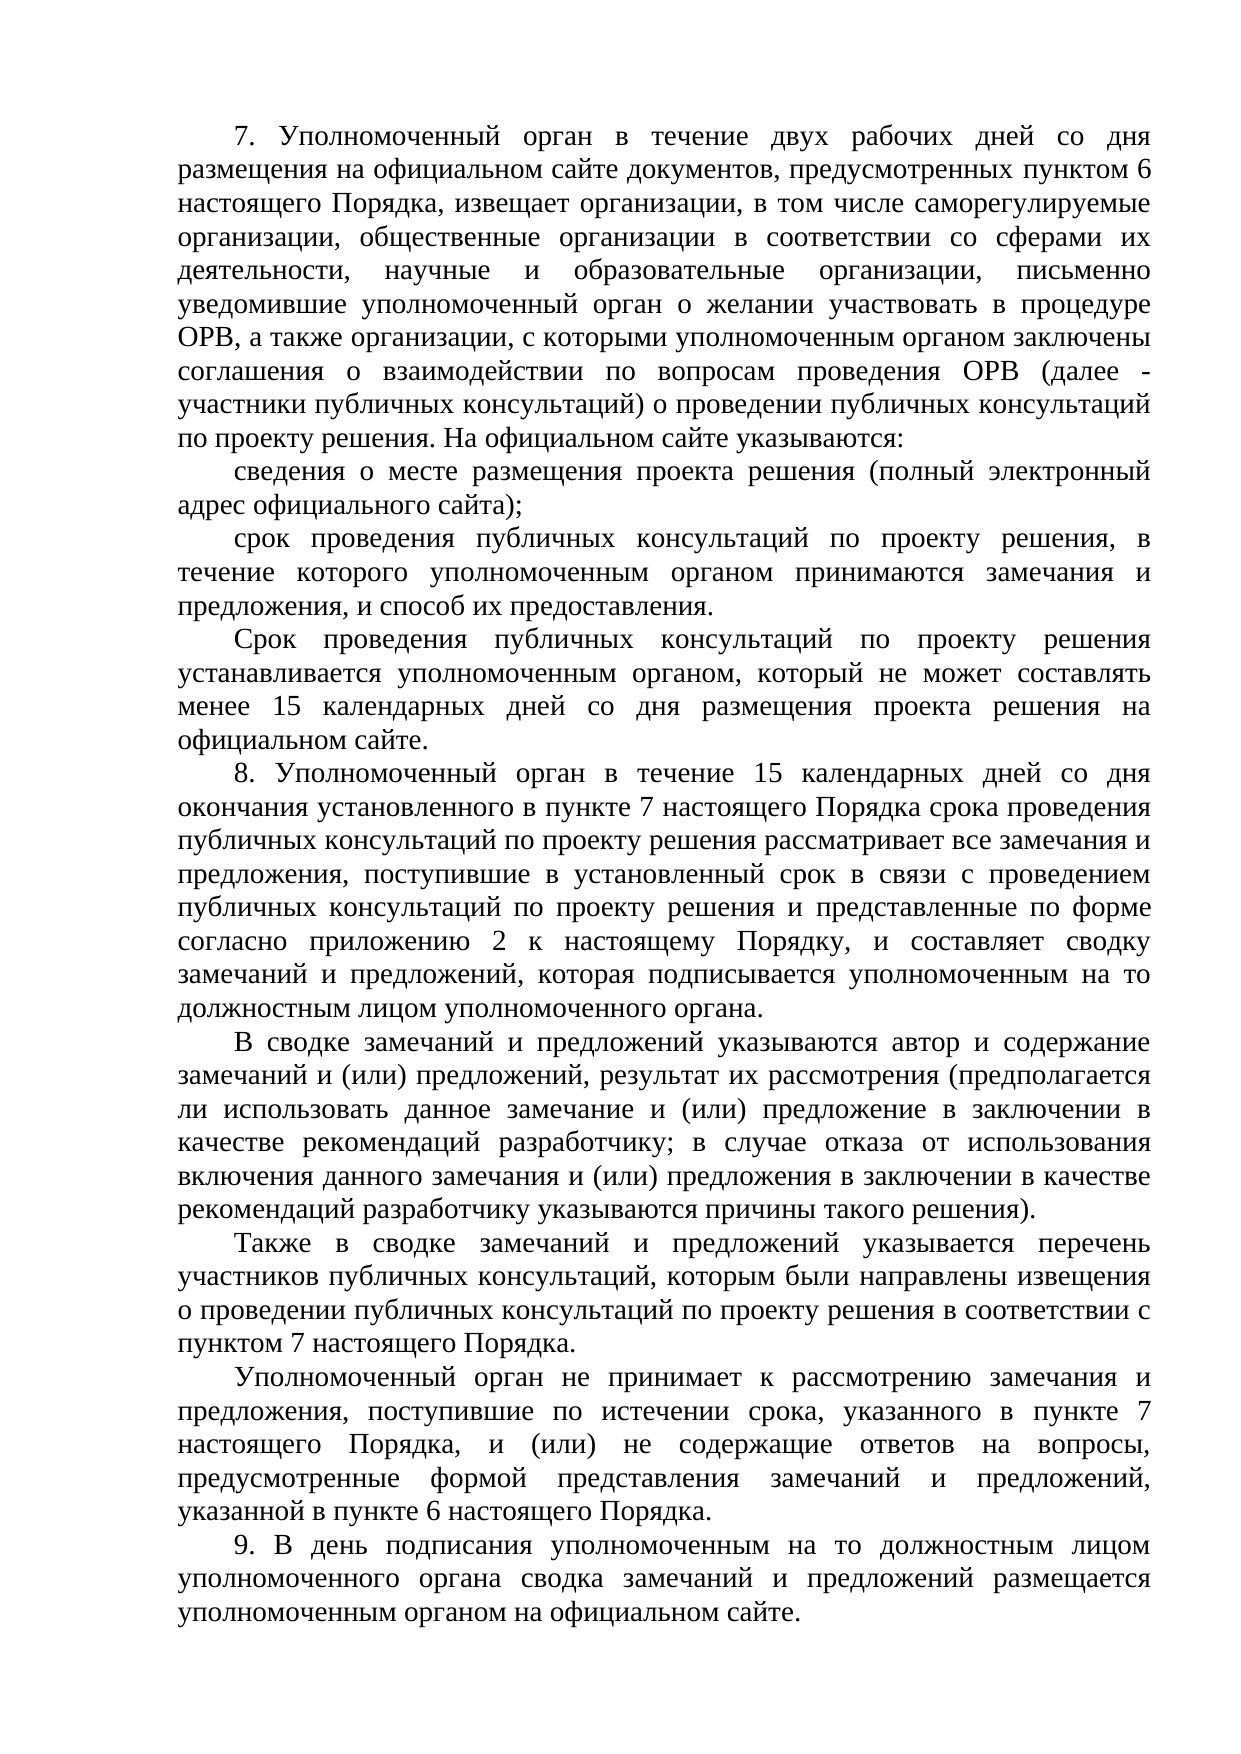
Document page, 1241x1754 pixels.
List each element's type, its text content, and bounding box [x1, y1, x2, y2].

text Также в сводке замечаний и предложений указывается перечень участников публичных консультаций, которым были направлены извещения о проведении публичных консультаций по проекту решения в соответствии с пунктом 7 настоящего Порядка. [177, 1225, 1152, 1359]
text 9. В день подписания уполномоченным на то должностным лицом уполномоченного органа сводка замечаний и предложений размещается уполномоченным органом на официальном сайте. [177, 1527, 1152, 1627]
text Срок проведения публичных консультаций по проекту решения устанавливается уполномоченным органом, который не может составлять менее 15 календарных дней со дня размещения проекта решения на официальном сайте. [177, 621, 1152, 755]
text срок проведения публичных консультаций по проекту решения, в течение которого уполномоченным органом принимаются замечания и предложения, и способ их предоставления. [177, 521, 1152, 621]
text 8. Уполномоченный орган в течение 15 календарных дней со дня окончания установленного в пункте 7 настоящего Порядка срока проведения публичных консультаций по проекту решения рассматривает все замечания и предложения, поступившие в установленный срок в связи с проведением публичных консультаций по проекту решения и представленные по форме согласно приложению 2 к настоящему Порядку, и составляет сводку замечаний и предложений, которая подписывается уполномоченным на то должностным лицом уполномоченного органа. [177, 755, 1152, 1024]
text Уполномоченный орган не принимает к рассмотрению замечания и предложения, поступившие по истечении срока, указанного в пункте 7 настоящего Порядка, и (или) не содержащие ответов на вопросы, предусмотренные формой представления замечаний и предложений, указанной в пункте 6 настоящего Порядка. [177, 1359, 1152, 1527]
text сведения о месте размещения проекта решения (полный электронный адрес официального сайта); [177, 453, 1152, 521]
text В сводке замечаний и предложений указываются автор и содержание замечаний и (или) предложений, результат их рассмотрения (предполагается ли использовать данное замечание и (или) предложение в заключении в качестве рекомендаций разработчику; в случае отказа от использования включения данного замечания и (или) предложения в заключении в качестве рекомендаций разработчику указываются причины такого решения). [177, 1024, 1152, 1225]
text 7. Уполномоченный орган в течение двух рабочих дней со дня размещения на официальном сайте документов, предусмотренных пунктом 6 настоящего Порядка, извещает организации, в том числе саморегулируемые организации, общественные организации в соответствии со сферами их деятельности, научные и образовательные организации, письменно уведомившие уполномоченный орган о желании участвовать в процедуре ОРВ, а также организации, с которыми уполномоченным органом заключены соглашения о взаимодействии по вопросам проведения ОРВ (далее - участники публичных консультаций) о проведении публичных консультаций по проекту решения. На официальном сайте указываются: [177, 118, 1152, 453]
